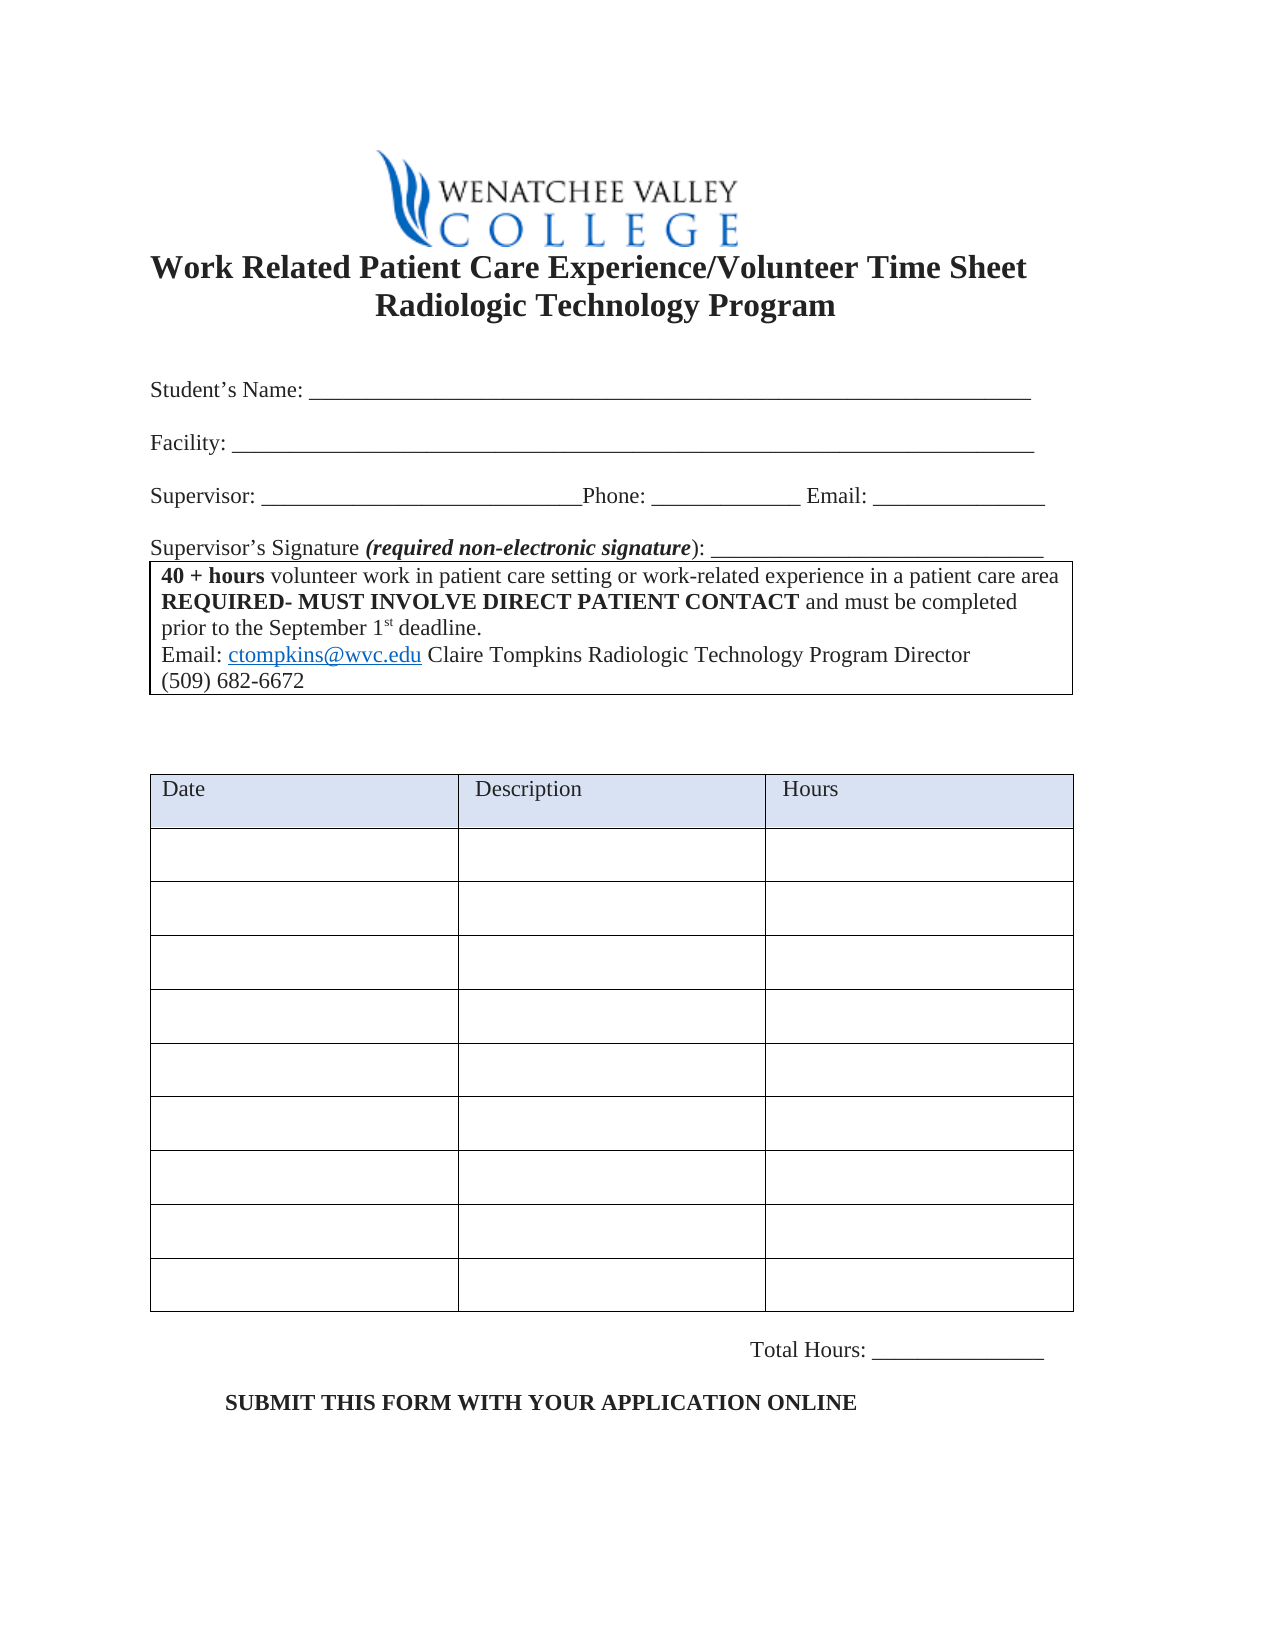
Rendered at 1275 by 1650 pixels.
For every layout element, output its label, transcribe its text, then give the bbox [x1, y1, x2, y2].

table_cell [151, 1151, 458, 1204]
table_cell [459, 1205, 765, 1257]
table_cell [151, 1097, 458, 1150]
text Supervisor’s Signature (required non-electronic signature): _____________________________ [150, 534, 1125, 561]
table_cell [766, 936, 1073, 989]
table_cell [151, 936, 458, 989]
text Facility: ______________________________________________________________________ [150, 429, 1125, 455]
text Radiologic Technology Program [150, 285, 1125, 323]
table_header Date [151, 775, 458, 827]
table_cell [766, 1151, 1073, 1204]
table_cell [766, 882, 1073, 935]
picture [375, 150, 738, 247]
table_cell [151, 1259, 458, 1311]
table_cell [459, 1044, 765, 1096]
table_header 40 + hours volunteer work in patient care setting or work-related experience in a patient care area REQUIRED- MUST INVOLVE DIRECT PATIENT CONTACT and must be completed prior to the September 1st deadline. Email: ctompkins@wvc.edu Claire Tompkins Radiologic Technology Program Director (509) 682-6672 [151, 562, 1072, 693]
table_header Description [459, 775, 765, 827]
table_header Hours [766, 775, 1073, 827]
table_cell [459, 882, 765, 935]
table_cell [151, 882, 458, 935]
table_cell [766, 829, 1073, 881]
table_cell [459, 1097, 765, 1150]
table_cell [766, 1044, 1073, 1096]
table_cell [459, 829, 765, 881]
table_cell [766, 1097, 1073, 1150]
table_cell [459, 990, 765, 1042]
table_cell [151, 990, 458, 1042]
table_cell [151, 1044, 458, 1096]
table_cell [766, 1259, 1073, 1311]
table_cell [459, 1151, 765, 1204]
text SUBMIT THIS FORM WITH YOUR APPLICATION ONLINE [150, 1389, 1125, 1415]
table_cell [151, 829, 458, 881]
table_cell [459, 936, 765, 989]
text Work Related Patient Care Experience/Volunteer Time Sheet [150, 247, 1125, 285]
table_cell [459, 1259, 765, 1311]
text Student’s Name: _______________________________________________________________ [150, 376, 1125, 403]
table_cell [151, 1205, 458, 1257]
text Supervisor: ____________________________Phone: _____________ Email: _______________ [150, 482, 1125, 508]
table_cell [766, 990, 1073, 1042]
table_cell [766, 1205, 1073, 1257]
text Total Hours: _______________ [675, 1336, 1125, 1363]
